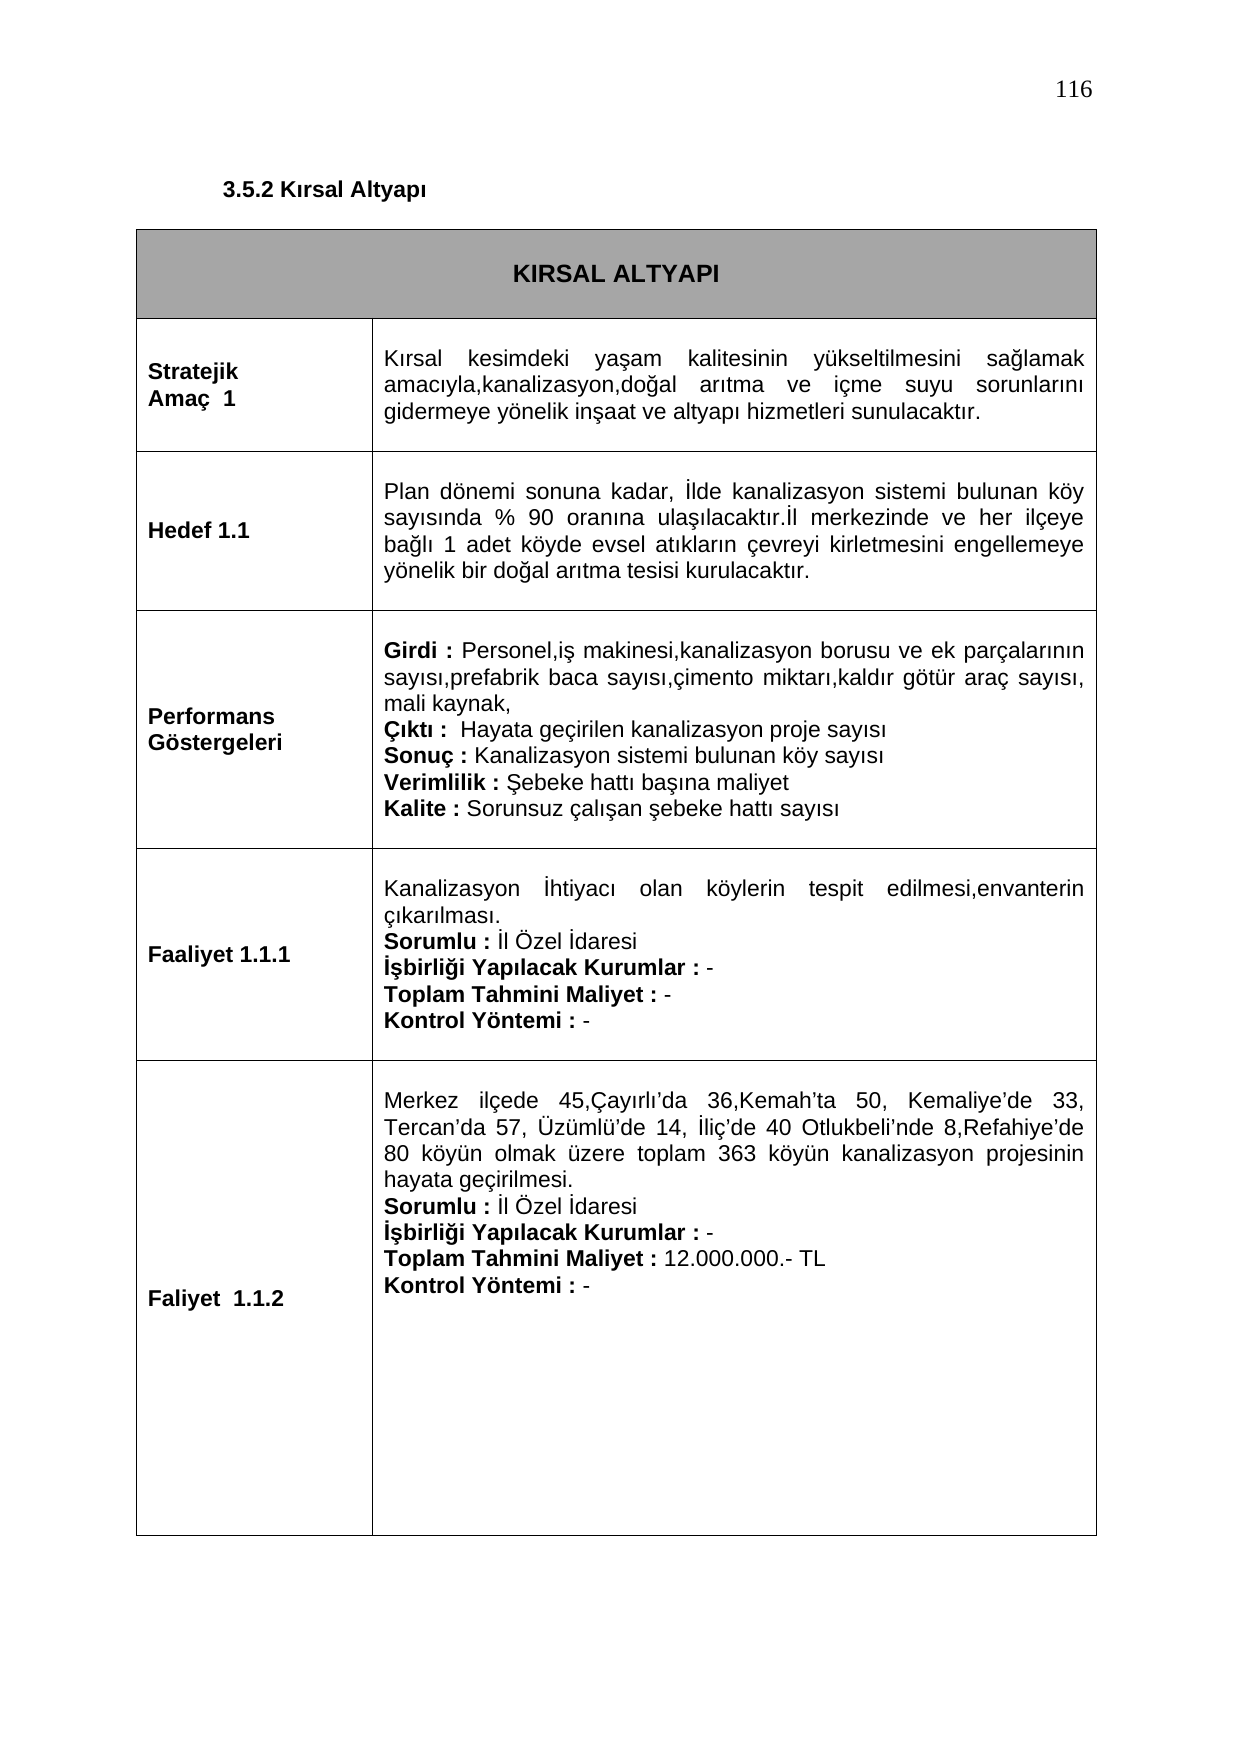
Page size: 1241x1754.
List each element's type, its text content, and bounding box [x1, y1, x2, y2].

table_cell Performans Göstergeleri [137, 611, 372, 848]
table_cell Kırsal kesimdeki yaşam kalitesinin yükseltilmesini sağlamak amacıyla,kanalizasyon,doğal arıtma ve içme suyu sorunlarını gidermeye yönelik inşaat ve altyapı hizmetleri sunulacaktır. [373, 319, 1096, 451]
table_cell Plan dönemi sonuna kadar, İlde kanalizasyon sistemi bulunan köy sayısında % 90 oranına ulaşılacaktır.İl merkezinde ve her ilçeye bağlı 1 adet köyde evsel atıkların çevreyi kirletmesini engellemeye yönelik bir doğal arıtma tesisi kurulacaktır. [373, 452, 1096, 610]
table_cell Faliyet 1.1.2 [137, 1061, 372, 1535]
table_cell Girdi : Personel,iş makinesi,kanalizasyon borusu ve ek parçalarının sayısı,prefabrik baca sayısı,çimento miktarı,kaldır götür araç sayısı, mali kaynak, Çıktı : Hayata geçirilen kanalizasyon proje sayısı Sonuç : Kanalizasyon sistemi bulunan köy sayısı Verimlilik : Şebeke hattı başına maliyet Kalite : Sorunsuz çalışan şebeke hattı sayısı [373, 611, 1096, 848]
table_cell Kanalizasyon İhtiyacı olan köylerin tespit edilmesi,envanterin çıkarılması. Sorumlu : İl Özel İdaresi İşbirliği Yapılacak Kurumlar : - Toplam Tahmini Maliyet : - Kontrol Yöntemi : - [373, 849, 1096, 1060]
table_cell Hedef 1.1 [137, 452, 372, 610]
table_header KIRSAL ALTYAPI [137, 230, 1096, 318]
table_cell Merkez ilçede 45,Çayırlı’da 36,Kemah’ta 50, Kemaliye’de 33, Tercan’da 57, Üzümlü’de 14, İliç’de 40 Otlukbeli’nde 8,Refahiye’de 80 köyün olmak üzere toplam 363 köyün kanalizasyon projesinin hayata geçirilmesi. Sorumlu : İl Özel İdaresi İşbirliği Yapılacak Kurumlar : - Toplam Tahmini Maliyet : 12.000.000.- TL Kontrol Yöntemi : - [373, 1061, 1096, 1535]
table_cell Faaliyet 1.1.1 [137, 849, 372, 1060]
table_cell Stratejik Amaç 1 [137, 319, 372, 451]
subtitle 3.5.2 Kırsal Altyapı [148, 176, 1093, 203]
